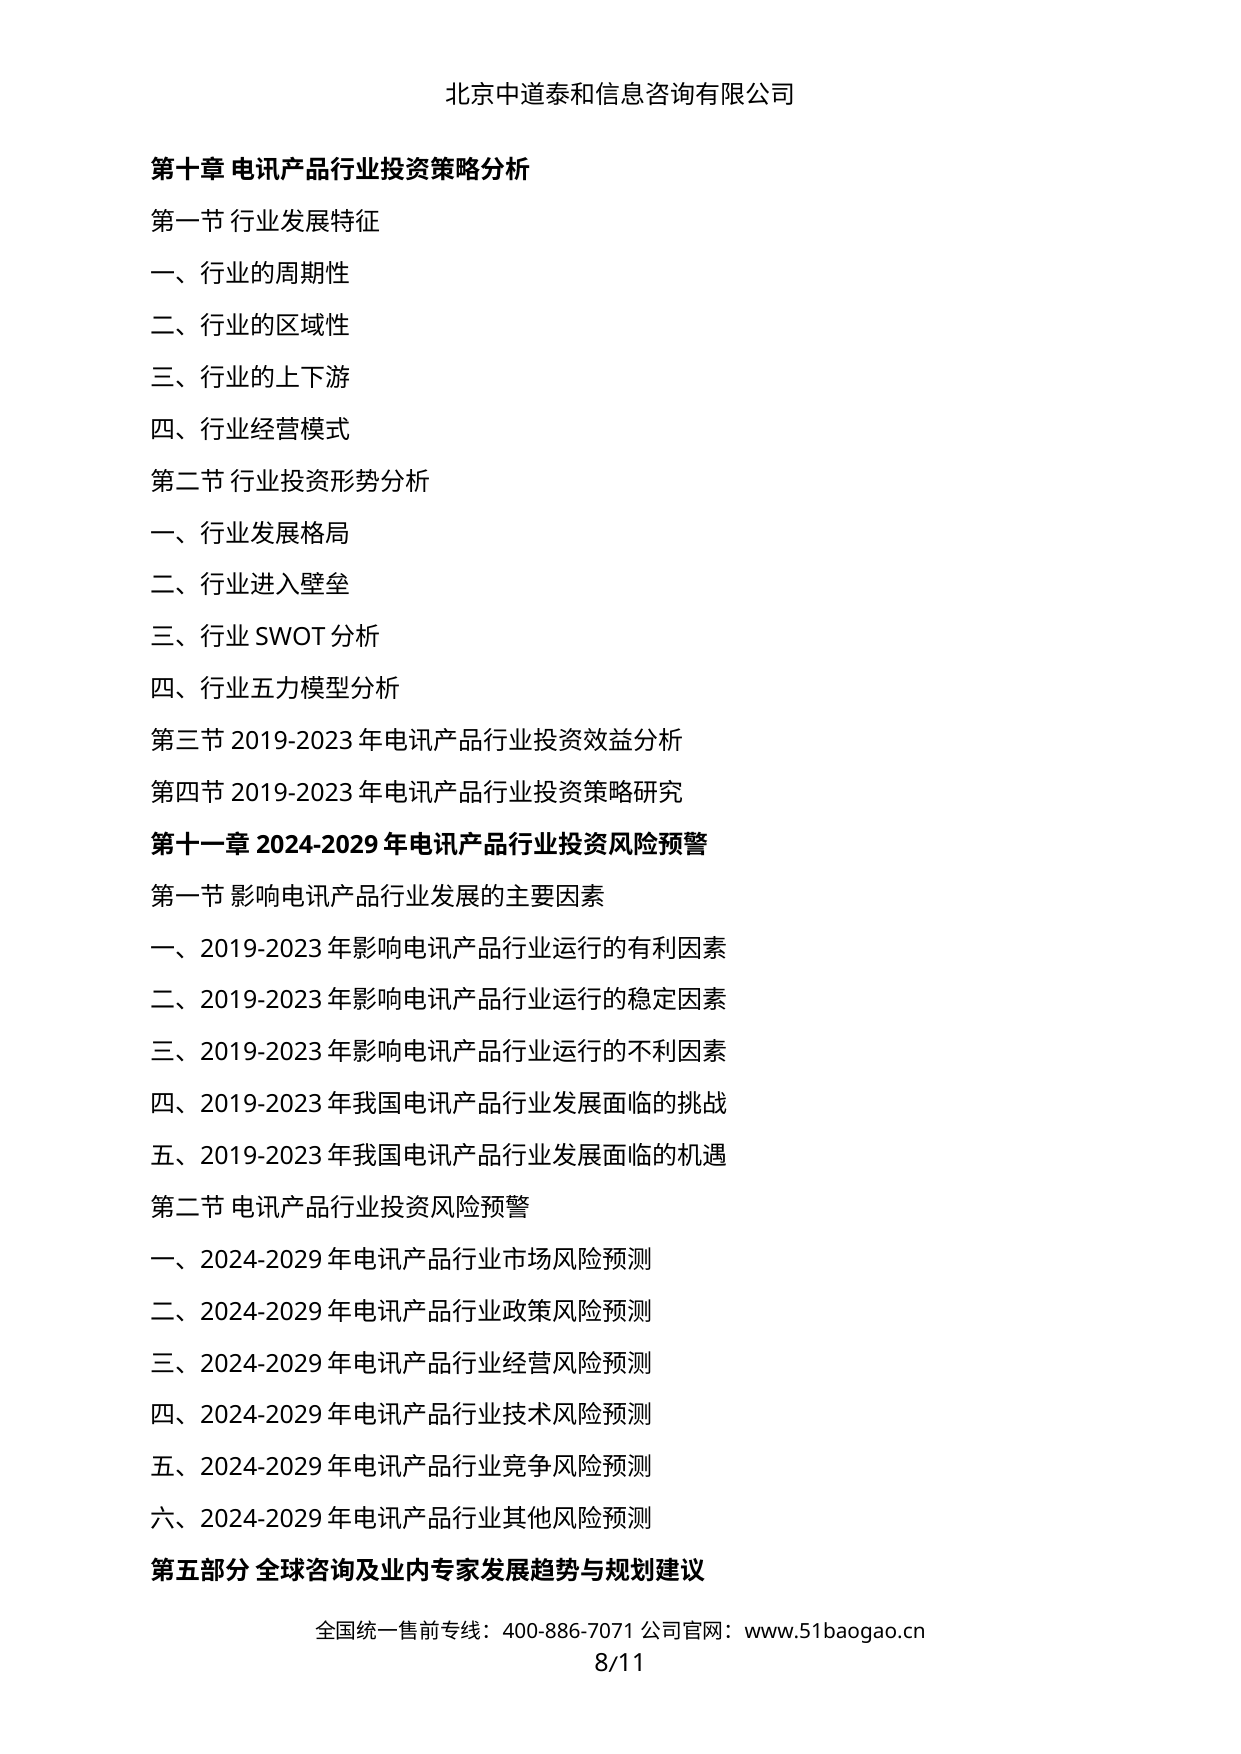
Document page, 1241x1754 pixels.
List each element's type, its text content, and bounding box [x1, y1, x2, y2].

text 第三节 2019-2023年电讯产品行业投资效益分析 [150, 721, 1090, 757]
text 六、2024-2029年电讯产品行业其他风险预测 [150, 1499, 1090, 1535]
text 二、2024-2029年电讯产品行业政策风险预测 [150, 1291, 1090, 1327]
text 第一节 行业发展特征 [150, 202, 1090, 238]
text 一、2024-2029年电讯产品行业市场风险预测 [150, 1239, 1090, 1276]
text 二、行业的区域性 [150, 306, 1090, 342]
text 第二节 行业投资形势分析 [150, 461, 1090, 497]
text 第五部分 全球咨询及业内专家发展趋势与规划建议 [150, 1551, 1090, 1587]
text 三、行业的上下游 [150, 357, 1090, 394]
text 第十章 电讯产品行业投资策略分析 [150, 150, 1090, 186]
text 五、2024-2029年电讯产品行业竞争风险预测 [150, 1447, 1090, 1483]
text 四、行业经营模式 [150, 409, 1090, 446]
text 第十一章 2024-2029年电讯产品行业投资风险预警 [150, 824, 1090, 861]
text 四、行业五力模型分析 [150, 669, 1090, 705]
text 三、2019-2023年影响电讯产品行业运行的不利因素 [150, 1032, 1090, 1068]
text 一、2019-2023年影响电讯产品行业运行的有利因素 [150, 928, 1090, 964]
text 四、2019-2023年我国电讯产品行业发展面临的挑战 [150, 1084, 1090, 1120]
text 二、2019-2023年影响电讯产品行业运行的稳定因素 [150, 980, 1090, 1016]
text 四、2024-2029年电讯产品行业技术风险预测 [150, 1395, 1090, 1431]
text 第一节 影响电讯产品行业发展的主要因素 [150, 876, 1090, 912]
text 第二节 电讯产品行业投资风险预警 [150, 1187, 1090, 1224]
text 五、2019-2023年我国电讯产品行业发展面临的机遇 [150, 1136, 1090, 1172]
text 二、行业进入壁垒 [150, 565, 1090, 601]
text 一、行业发展格局 [150, 513, 1090, 549]
text 三、行业SWOT分析 [150, 617, 1090, 653]
text 一、行业的周期性 [150, 254, 1090, 290]
text 第四节 2019-2023年电讯产品行业投资策略研究 [150, 772, 1090, 809]
text 三、2024-2029年电讯产品行业经营风险预测 [150, 1343, 1090, 1379]
